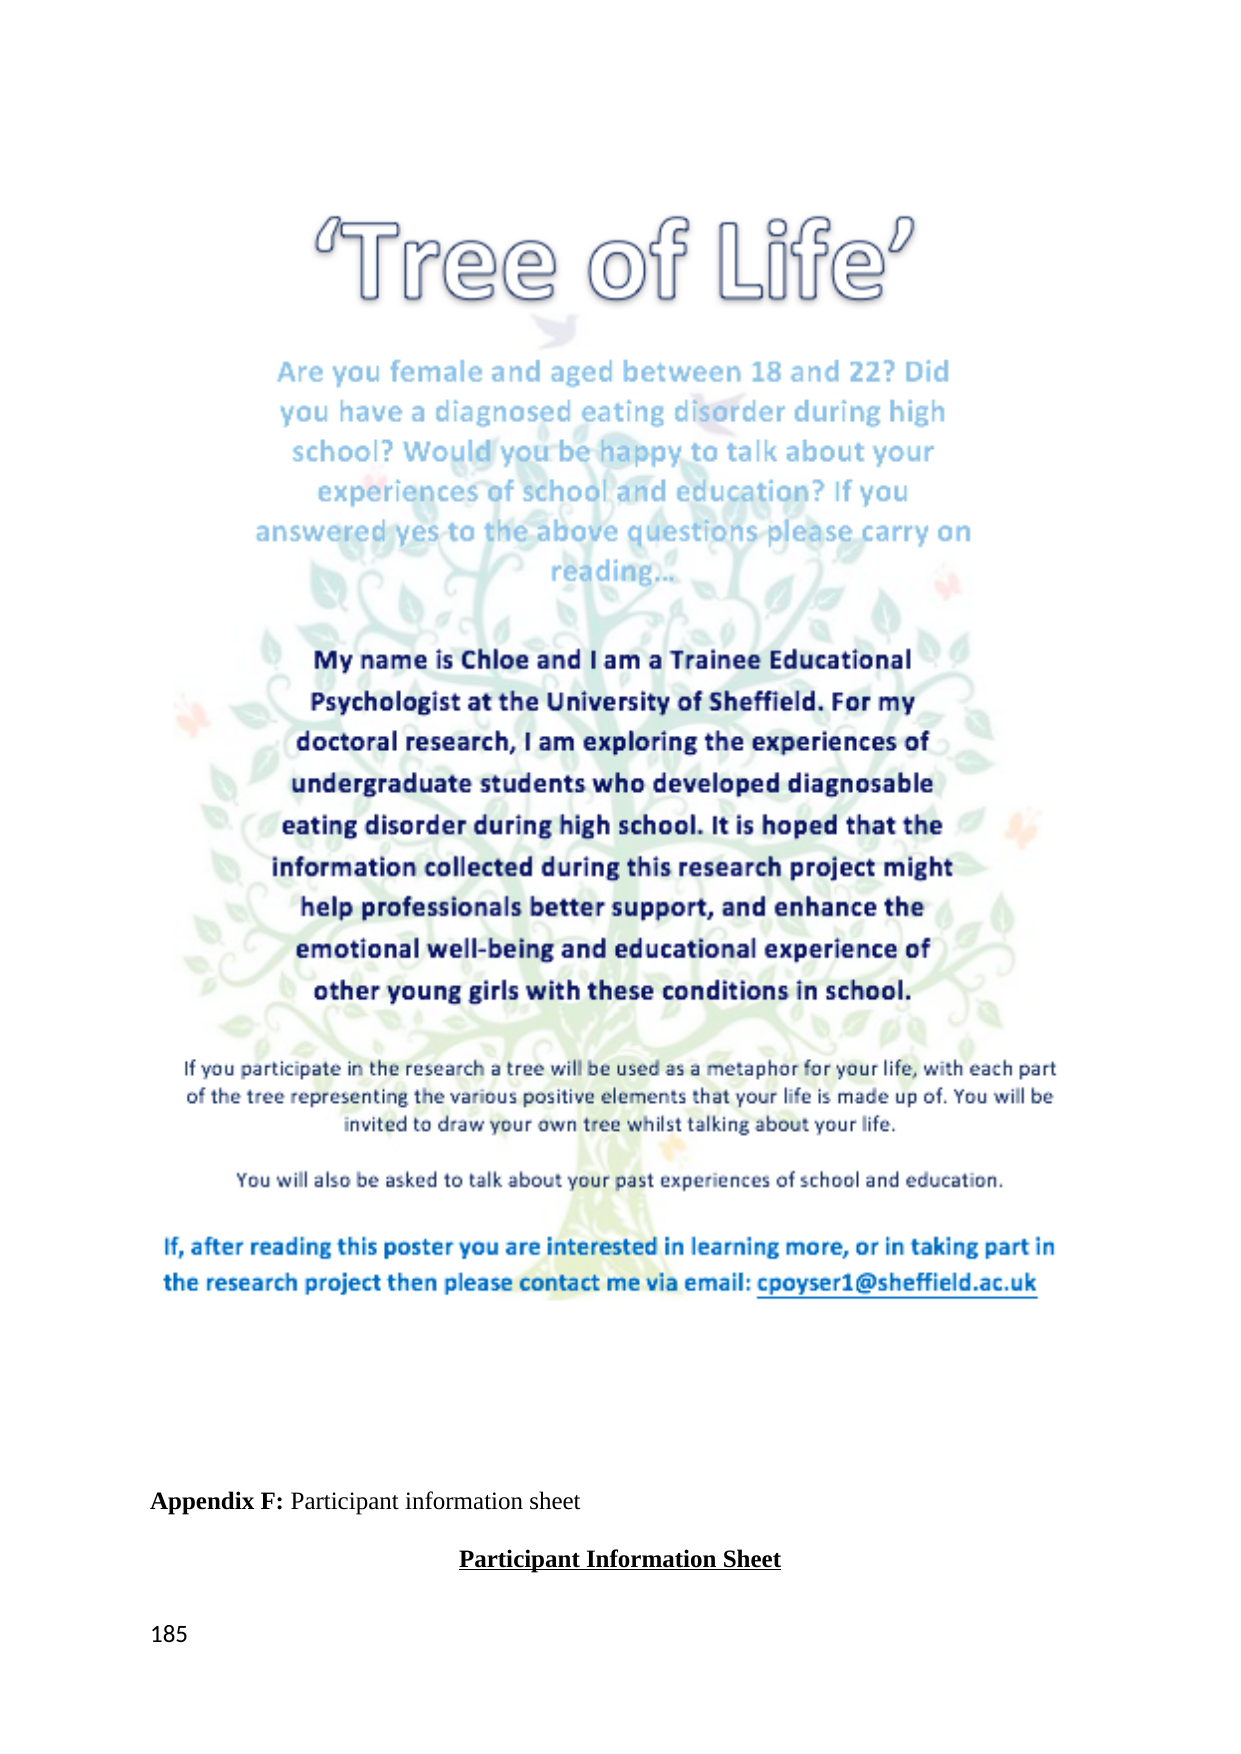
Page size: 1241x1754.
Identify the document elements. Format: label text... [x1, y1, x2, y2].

text Participant Information Sheet [150, 1544, 1090, 1572]
picture [150, 150, 1090, 1343]
text Appendix F: Participant information sheet [150, 1486, 1090, 1515]
